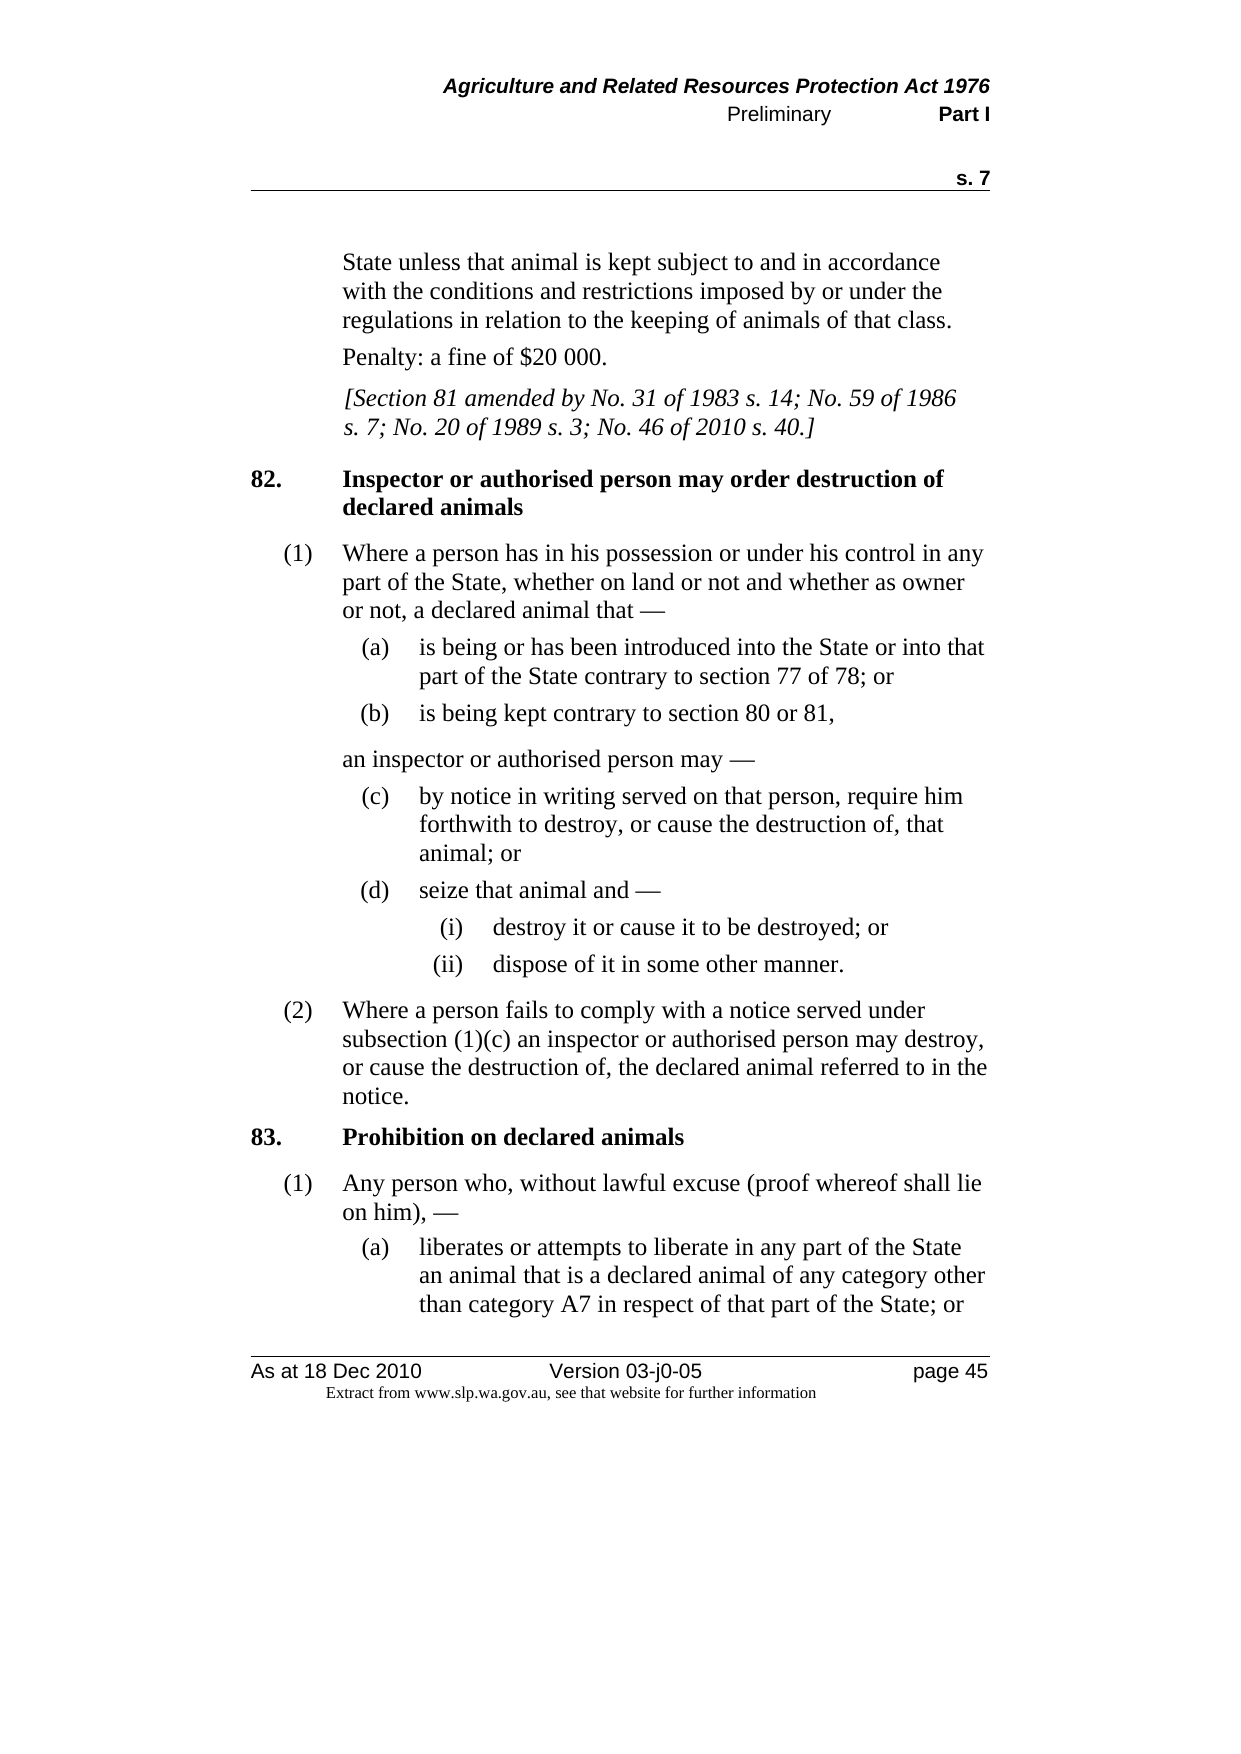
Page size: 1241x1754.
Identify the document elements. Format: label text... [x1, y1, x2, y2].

subtitle 83. Prohibition on declared animals [251, 1122, 990, 1151]
text [Section 81 amended by No. 31 of 1983 s. 14; No. 59 of 1986 s. 7; No. 20 of 1989 s. 3; No. 46 of 2010 s. 40.] [251, 383, 990, 441]
text Penalty: a fine of $20 000. [251, 342, 990, 371]
text (1) Where a person has in his possession or under his control in any part of the State, whether on land or not and whether as owner or not, a declared animal that — [251, 538, 990, 624]
text (d) seize that animal and — [251, 875, 990, 904]
text (i) destroy it or cause it to be destroyed; or [251, 912, 990, 941]
text (2) Where a person fails to comply with a notice served under subsection (1)(c) an inspector or authorised person may destroy, or cause the destruction of, the declared animal referred to in the notice. [251, 995, 990, 1110]
text (a) liberates or attempts to liberate in any part of the State an animal that is a declared animal of any category other than category A7 in respect of that part of the State; or [251, 1232, 990, 1318]
text (c) by notice in writing served on that person, require him forthwith to destroy, or cause the destruction of, that animal; or [251, 781, 990, 867]
subtitle 82. Inspector or authorised person may order destruction of declared animals [251, 464, 990, 521]
text (1) Any person who, without lawful excuse (proof whereof shall lie on him), — [251, 1168, 990, 1225]
text (a) is being or has been introduced into the State or into that part of the State contrary to section 77 of 78; or [251, 632, 990, 690]
text (ii) dispose of it in some other manner. [251, 949, 990, 978]
text an inspector or authorised person may — [251, 744, 990, 772]
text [251, 247, 990, 334]
text (b) is being kept contrary to section 80 or 81, [251, 698, 990, 727]
